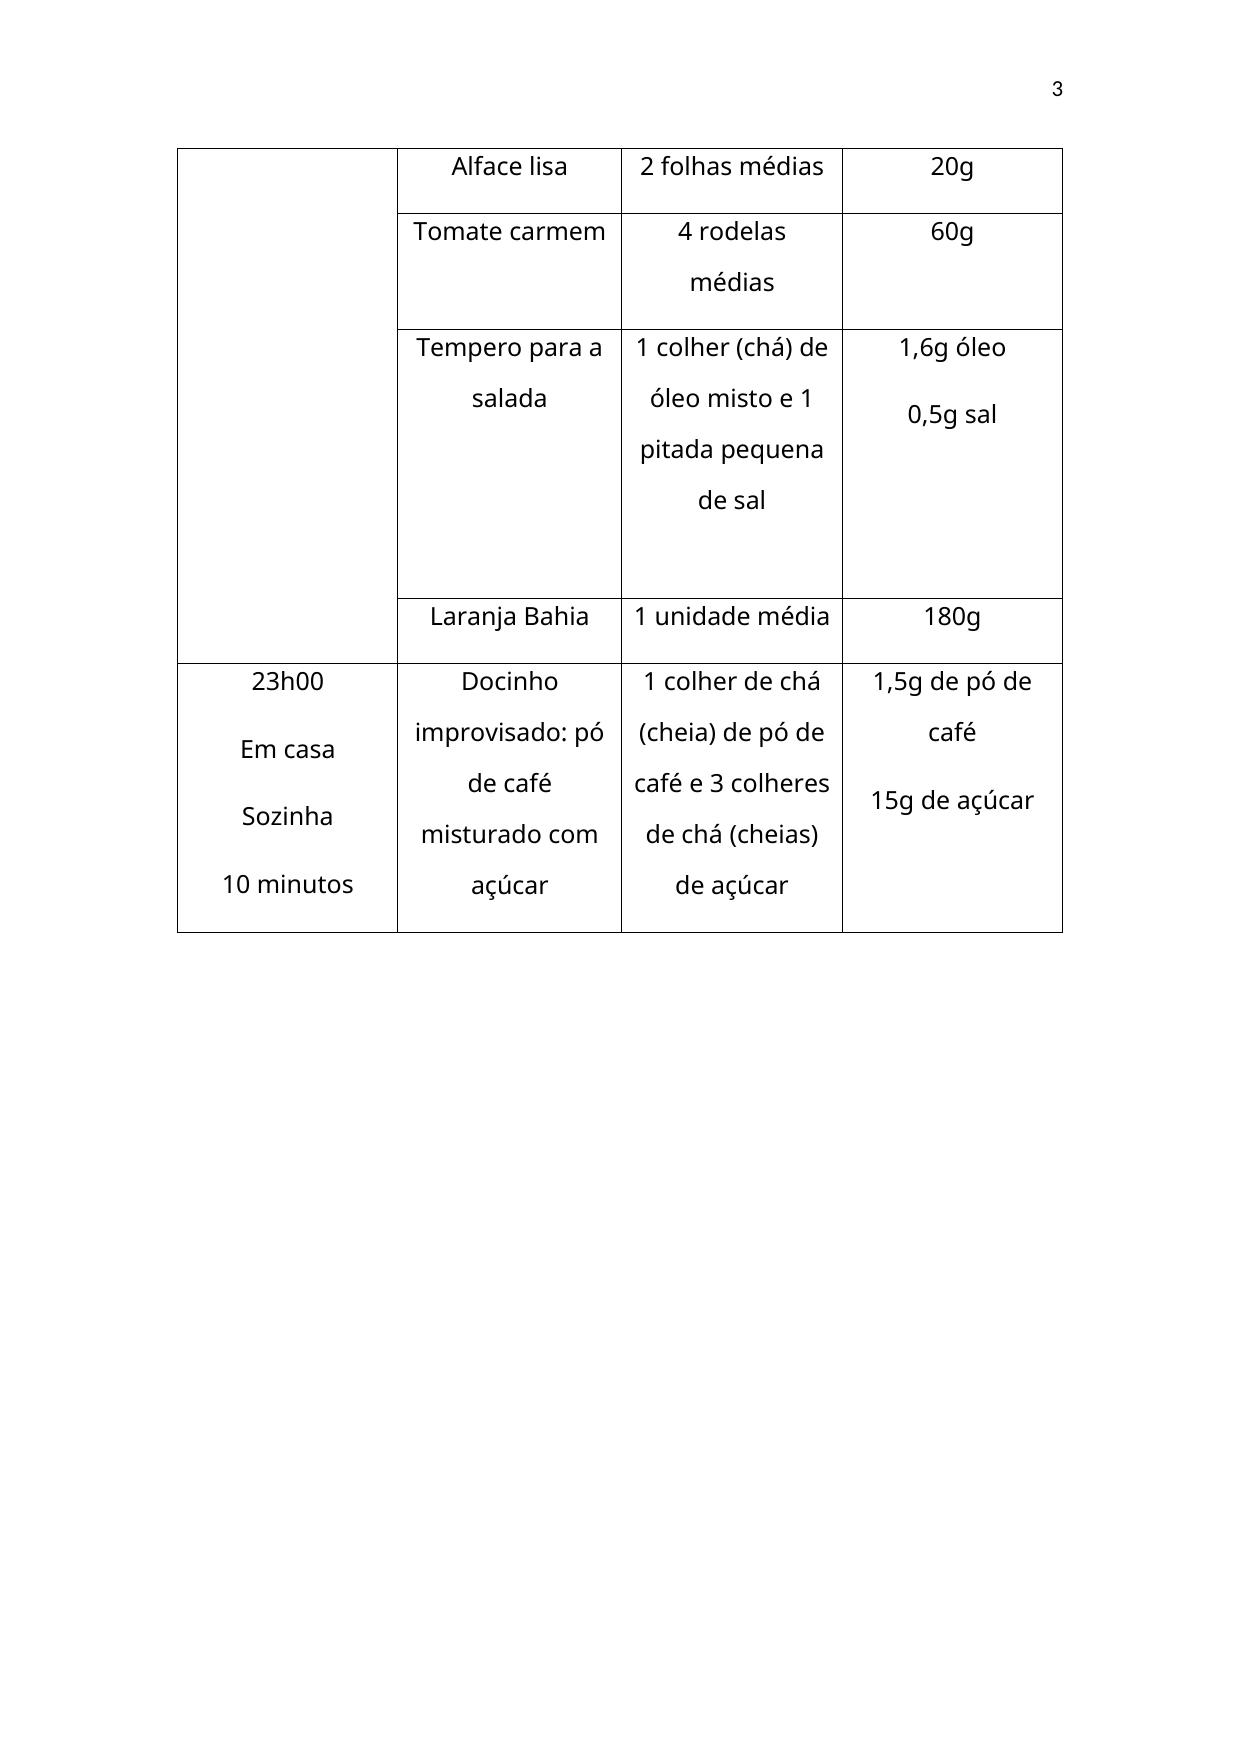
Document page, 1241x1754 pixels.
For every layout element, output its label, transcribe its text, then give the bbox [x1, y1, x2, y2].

table_cell Tomate carmem [398, 214, 621, 328]
table_cell 1,5g de pó de café 15g de açúcar [843, 664, 1062, 932]
table_cell Laranja Bahia [398, 599, 621, 662]
table_cell 20g [843, 149, 1062, 212]
table_cell 4 rodelas médias [622, 214, 842, 328]
table_cell 2 folhas médias [622, 149, 842, 212]
table_cell 1 unidade média [622, 599, 842, 662]
table_cell 180g [843, 599, 1062, 662]
table_cell 23h00 Em casa Sozinha 10 minutos [178, 664, 397, 932]
table_cell Alface lisa [398, 149, 621, 212]
table_cell Docinho improvisado: pó de café misturado com açúcar [398, 664, 621, 932]
table_cell 60g [843, 214, 1062, 328]
table_cell 1,6g óleo 0,5g sal [843, 330, 1062, 598]
table_cell 1 colher de chá (cheia) de pó de café e 3 colheres de chá (cheias) de açúcar [622, 664, 842, 932]
table_cell 1 colher (chá) de óleo misto e 1 pitada pequena de sal [622, 330, 842, 598]
table_cell Tempero para a salada [398, 330, 621, 598]
